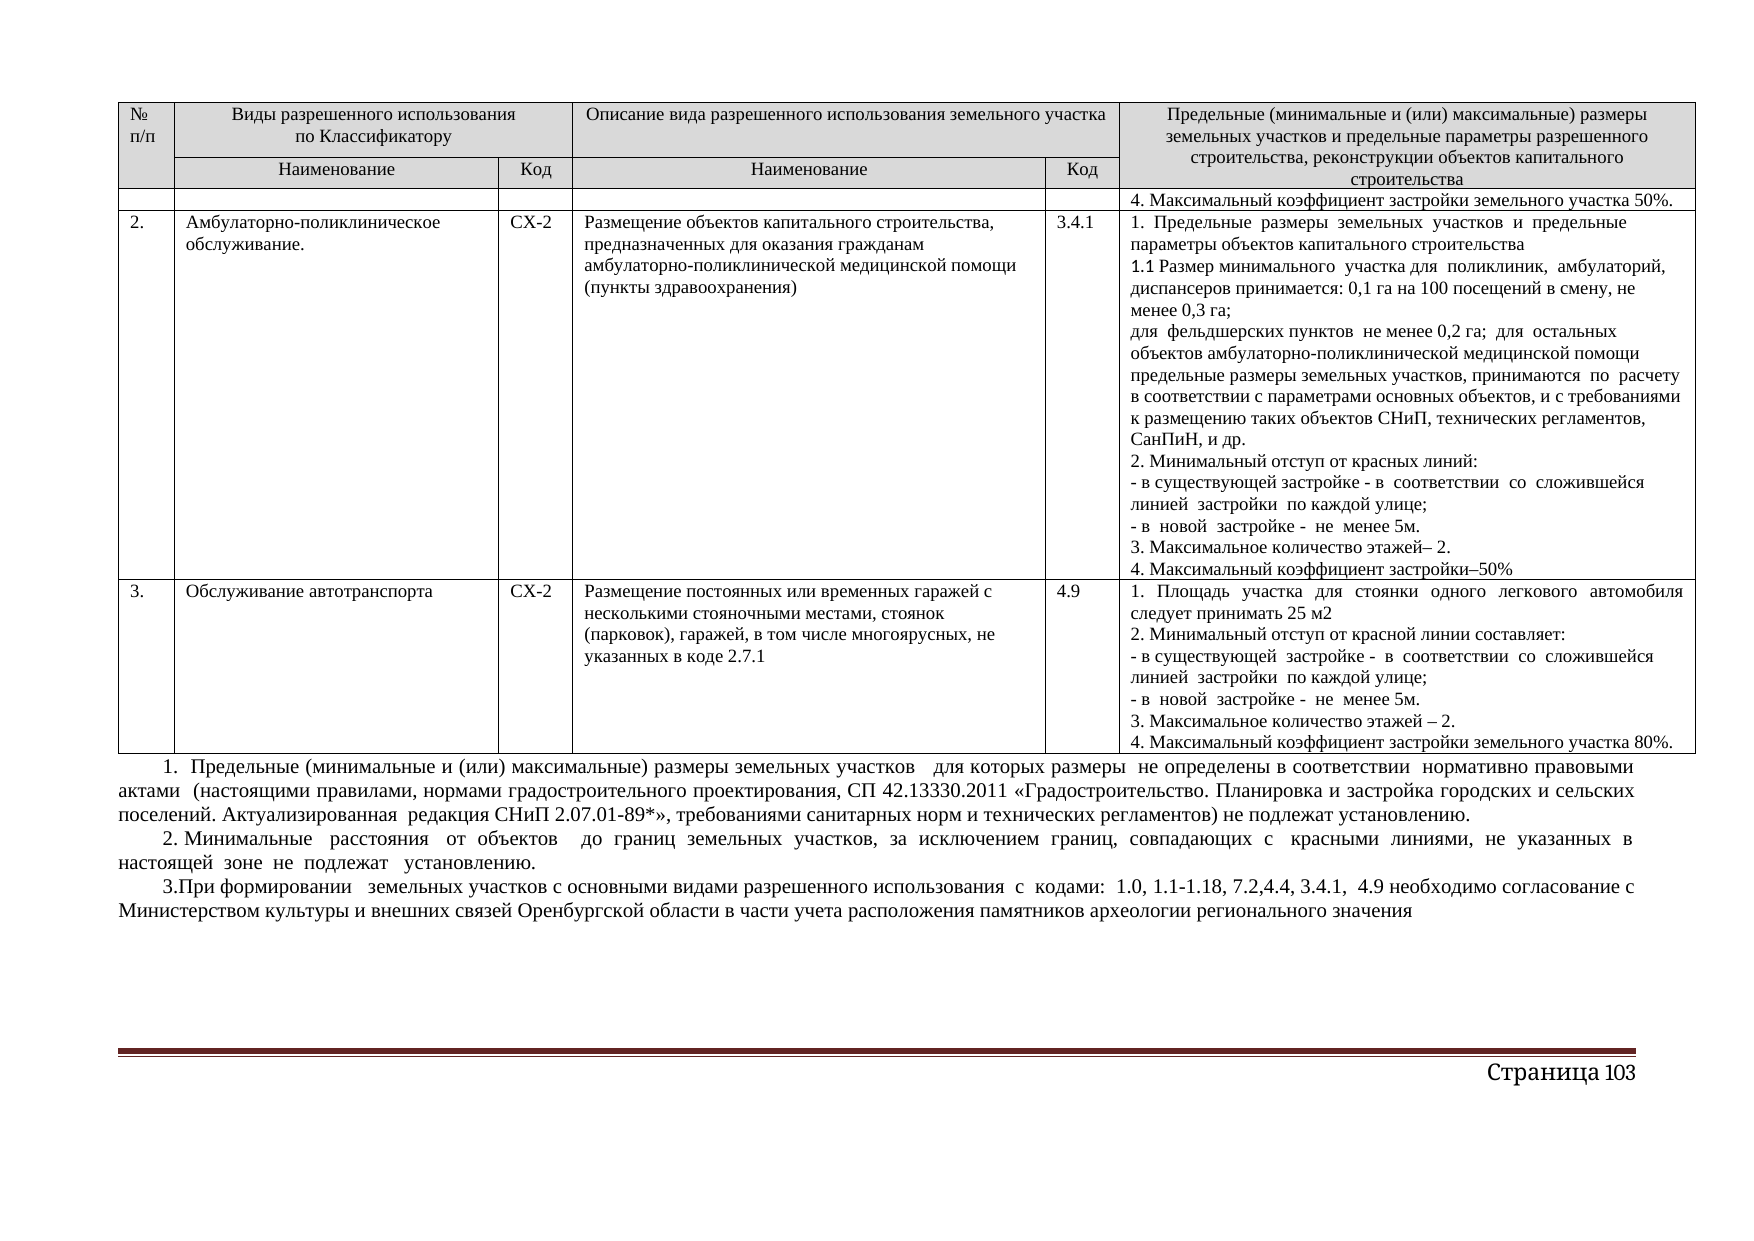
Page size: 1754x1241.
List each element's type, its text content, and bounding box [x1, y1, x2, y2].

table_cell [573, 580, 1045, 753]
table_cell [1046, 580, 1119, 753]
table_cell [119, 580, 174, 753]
table_header Предельные (минимальные и (или) максимальные) размеры земельных участков и предельные параметры разрешенного строительства, реконструкции объектов капитального строительства [1120, 103, 1695, 188]
table_cell Код [499, 158, 572, 188]
table_cell Наименование [573, 158, 1045, 188]
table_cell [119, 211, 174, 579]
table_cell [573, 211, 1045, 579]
text 3.При формировании земельных участков с основными видами разрешенного использования с кодами: 1.0, 1.1-1.18, 7.2,4.4, 3.4.1, 4.9 необходимо согласование с Министерством культуры и внешних связей Оренбургской области в части учета расположения памятников археологии регионального значения [118, 874, 1636, 922]
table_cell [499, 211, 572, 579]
table_cell Наименование [175, 158, 498, 188]
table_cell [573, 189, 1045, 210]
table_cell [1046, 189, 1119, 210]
table_header № п/п [119, 103, 174, 188]
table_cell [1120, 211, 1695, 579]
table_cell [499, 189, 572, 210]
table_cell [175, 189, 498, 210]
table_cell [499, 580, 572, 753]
text 1. Предельные (минимальные и (или) максимальные) размеры земельных участков для которых размеры не определены в соответствии нормативно правовыми актами (настоящими правилами, нормами градостроительного проектирования, СП 42.13330.2011 «Градостроительство. Планировка и застройка городских и сельских поселений. Актуализированная редакция СНиП 2.07.01-89*», требованиями санитарных норм и технических регламентов) не подлежат установлению. [118, 754, 1636, 826]
table_cell Код [1046, 158, 1119, 188]
text 2. Минимальные расстояния от объектов до границ земельных участков, за исключением границ, совпадающих с красными линиями, не указанных в настоящей зоне не подлежат установлению. [118, 826, 1636, 874]
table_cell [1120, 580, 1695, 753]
table_header Описание вида разрешенного использования земельного участка [573, 103, 1119, 157]
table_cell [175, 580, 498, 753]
table_header Виды разрешенного использования по Классификатору [175, 103, 572, 157]
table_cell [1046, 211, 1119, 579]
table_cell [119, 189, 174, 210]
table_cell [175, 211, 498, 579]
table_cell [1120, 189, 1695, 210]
